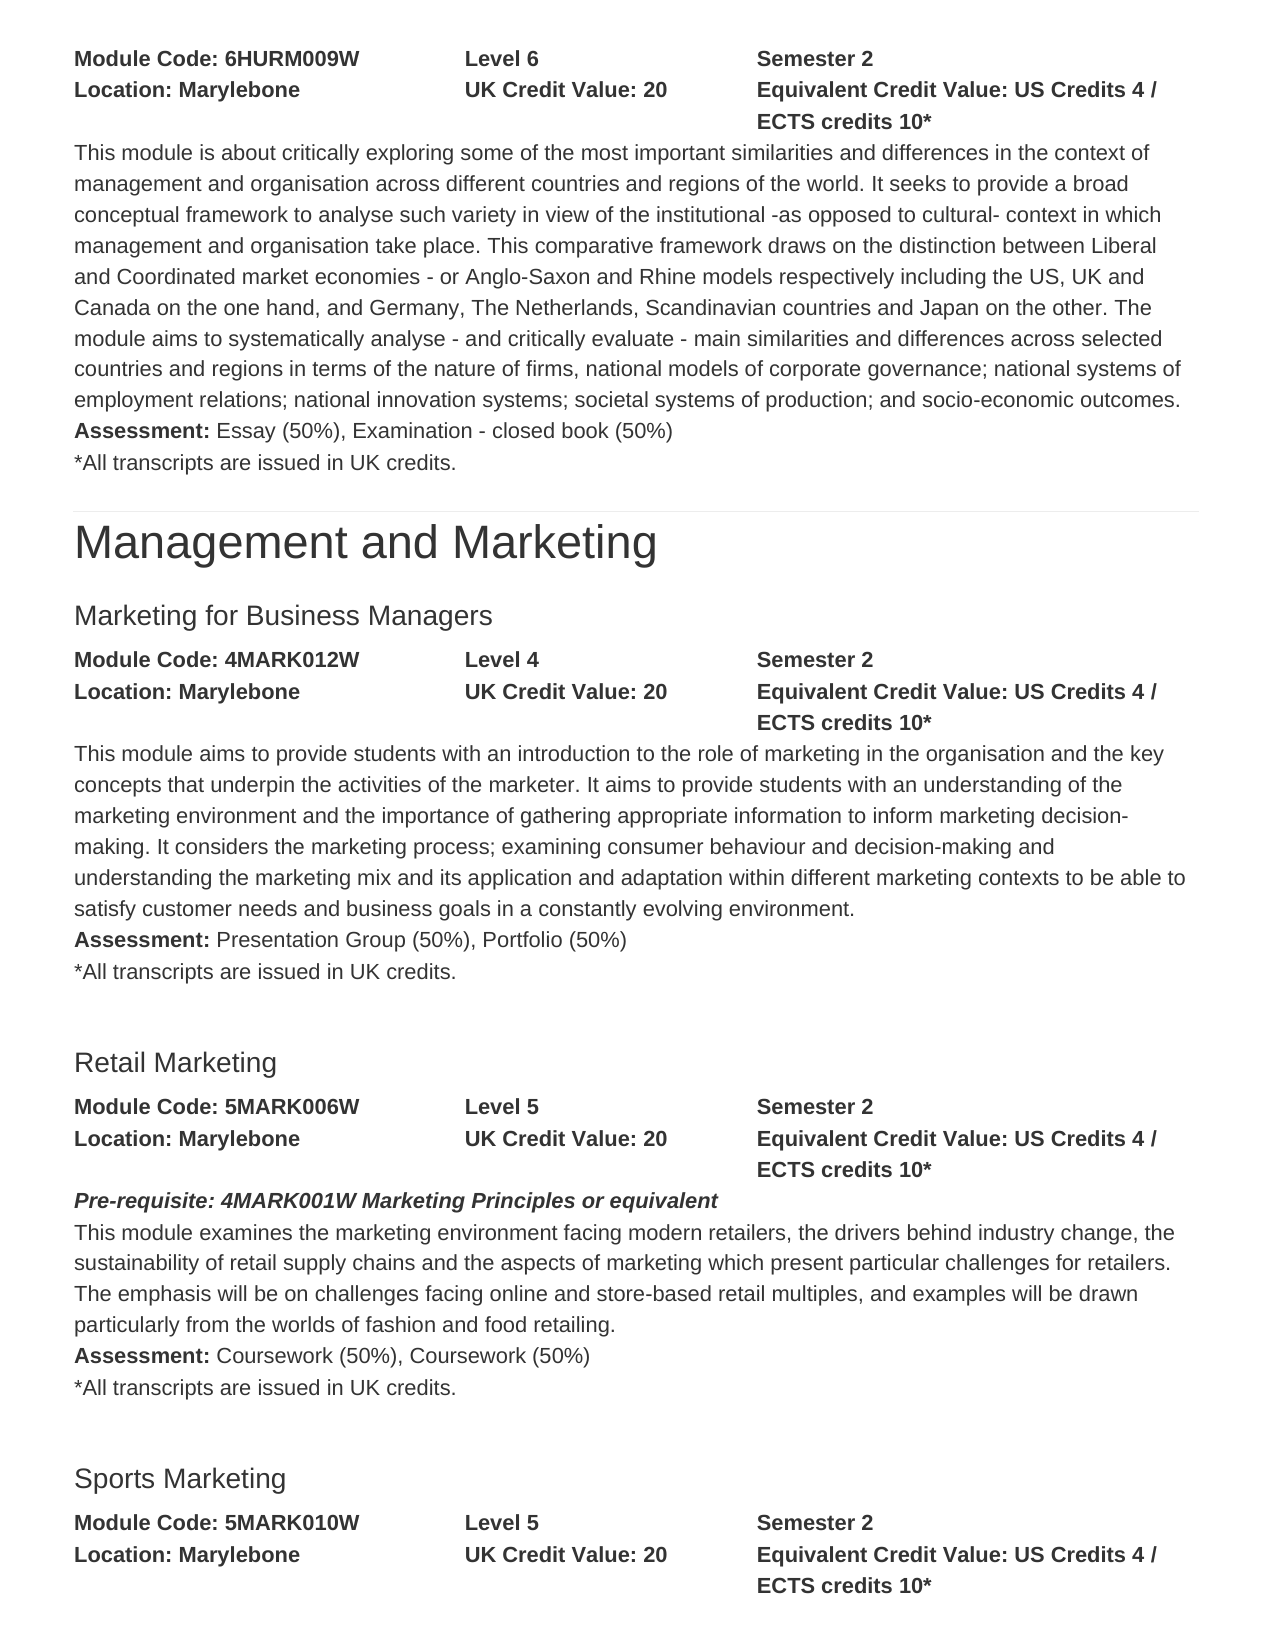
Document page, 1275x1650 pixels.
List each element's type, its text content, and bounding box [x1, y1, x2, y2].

text Location: Marylebone UK Credit Value: 20 Equivalent Credit Value: US Credits 4 / [74, 1125, 1210, 1151]
subtitle Marketing for Business Managers [74, 599, 1210, 632]
text Location: Marylebone UK Credit Value: 20 Equivalent Credit Value: US Credits 4 / [74, 77, 1210, 102]
text ECTS credits 10* [757, 1573, 1210, 1598]
subtitle Retail Marketing [74, 1046, 1210, 1078]
text This module aims to provide students with an introduction to the role of marketing in the organisation and the key concepts that underpin the activities of the marketer. It aims to provide students with an understanding of the marketing environment and the importance of gathering appropriate information to inform marketing decision- making. It considers the marketing process; examining consumer behaviour and decision-making and understanding the marketing mix and its application and adaptation within different marketing contexts to be able to satisfy customer needs and business goals in a constantly evolving environment. [74, 741, 1191, 921]
text *All transcripts are issued in UK credits. [74, 1375, 1210, 1400]
text Assessment: Coursework (50%), Coursework (50%) [74, 1343, 1210, 1368]
text *All transcripts are issued in UK credits. [74, 450, 1210, 475]
text ECTS credits 10* [757, 108, 1210, 134]
text ECTS credits 10* [757, 710, 1210, 735]
subtitle Sports Marketing [74, 1462, 1210, 1494]
text This module is about critically exploring some of the most important similarities and differences in the context of management and organisation across different countries and regions of the world. It seeks to provide a broad conceptual framework to analyse such variety in view of the institutional -as opposed to cultural- context in which management and organisation take place. This comparative framework draws on the distinction between Liberal and Coordinated market economies - or Anglo-Saxon and Rhine models respectively including the US, UK and Canada on the one hand, and Germany, The Netherlands, Scandinavian countries and Japan on the other. The module aims to systematically analyse - and critically evaluate - main similarities and differences across selected countries and regions in terms of the nature of firms, national models of corporate governance; national systems of employment relations; national innovation systems; societal systems of production; and socio-economic outcomes. Assessment: Essay (50%), Examination - closed book (50%) [74, 140, 1184, 443]
text Assessment: Presentation Group (50%), Portfolio (50%) [74, 927, 1210, 953]
text Location: Marylebone UK Credit Value: 20 Equivalent Credit Value: US Credits 4 / [74, 1542, 1210, 1567]
subtitle Management and Marketing [74, 514, 1210, 568]
subtitle Module Code: 5MARK006W Level 5 Semester 2 [74, 1094, 1210, 1119]
subtitle Module Code: 6HURM009W Level 6 Semester 2 [74, 46, 1210, 71]
text *All transcripts are issued in UK credits. [74, 959, 1210, 984]
text ECTS credits 10* [757, 1157, 1210, 1182]
text Location: Marylebone UK Credit Value: 20 Equivalent Credit Value: US Credits 4 / [74, 679, 1210, 704]
subtitle Module Code: 4MARK012W Level 4 Semester 2 [74, 647, 1210, 673]
subtitle Module Code: 5MARK010W Level 5 Semester 2 [74, 1510, 1210, 1535]
text This module examines the marketing environment facing modern retailers, the drivers behind industry change, the sustainability of retail supply chains and the aspects of marketing which present particular challenges for retailers. The emphasis will be on challenges facing online and store-based retail multiples, and examples will be drawn particularly from the worlds of fashion and food retailing. [74, 1219, 1178, 1337]
subtitle Pre-requisite: 4MARK001W Marketing Principles or equivalent [74, 1188, 1210, 1213]
